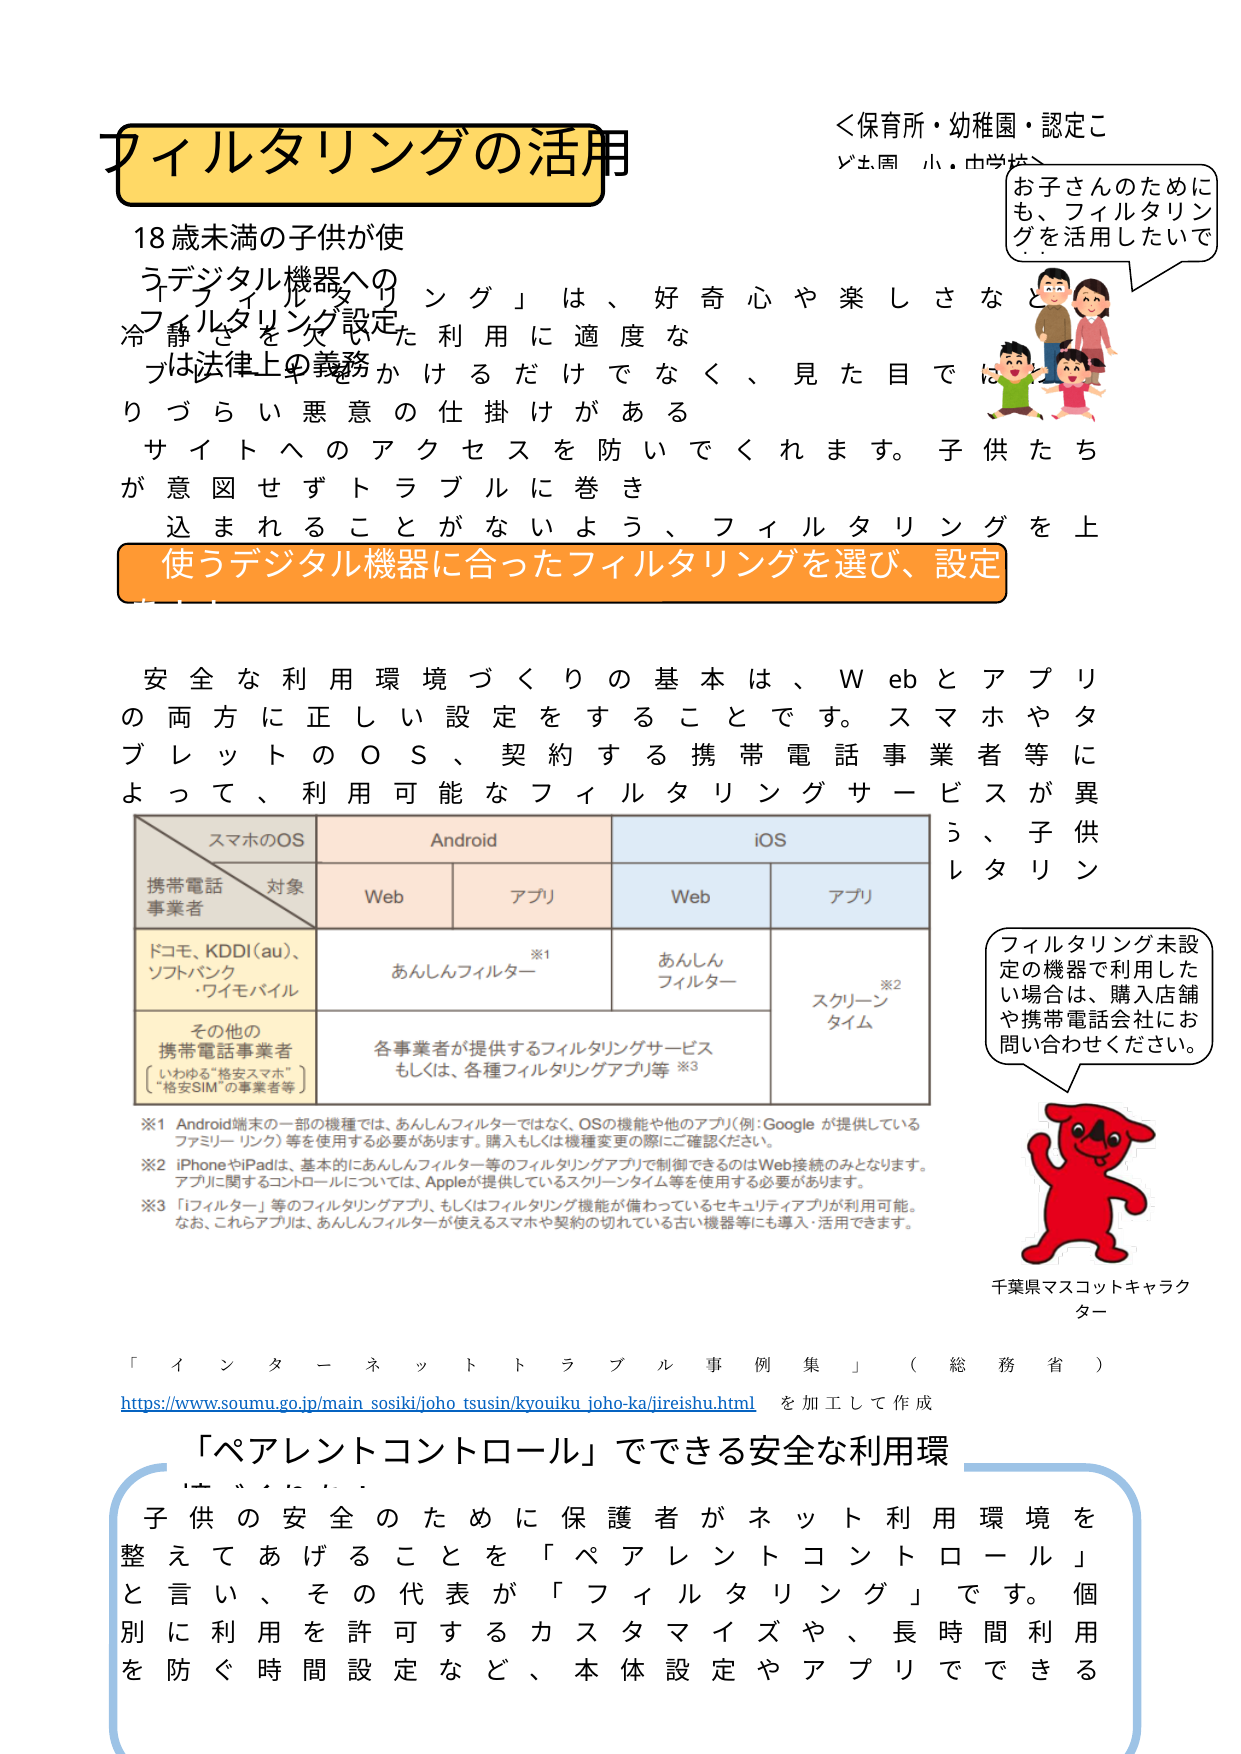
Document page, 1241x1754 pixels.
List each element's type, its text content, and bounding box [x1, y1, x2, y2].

text ブレーキをかけるだけでなく、見た目ではわかりづらい悪意の仕掛けがある [121, 354, 1120, 430]
text 安全な利用環境づくりの基本は、Ｗebとアプリの両方に正しい設定をすることです。スマホやタブレットのＯＳ、契約する携帯電話事業者等によって、利用可能なフィルタリングサービスが異なるので、以下の一覧表を参考にしながら、子供が使うスマホやタブレットに合ったフィルタリングサービスを使いましょう。 [121, 659, 1120, 926]
text 「フィルタリング」は、好奇心や楽しさなどで冷静さを欠いた利用に適度な [121, 277, 977, 354]
text サイトへのアクセスを防いでくれます。子供たちが意図せずトラブルに巻き [121, 430, 1120, 506]
picture [118, 805, 949, 1236]
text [121, 1497, 1120, 1688]
text 「インターネットトラブル事例集」（総務省） https://www.soumu.go.jp/main_sosiki/joho_tsusin/kyouiku_joho-ka/jireishu.html を加工して作成 [121, 1345, 1120, 1421]
text 込まれることがないよう、フィルタリングを上手に活用してください。 [121, 506, 1120, 582]
picture [1019, 1097, 1159, 1270]
picture [977, 264, 1123, 428]
